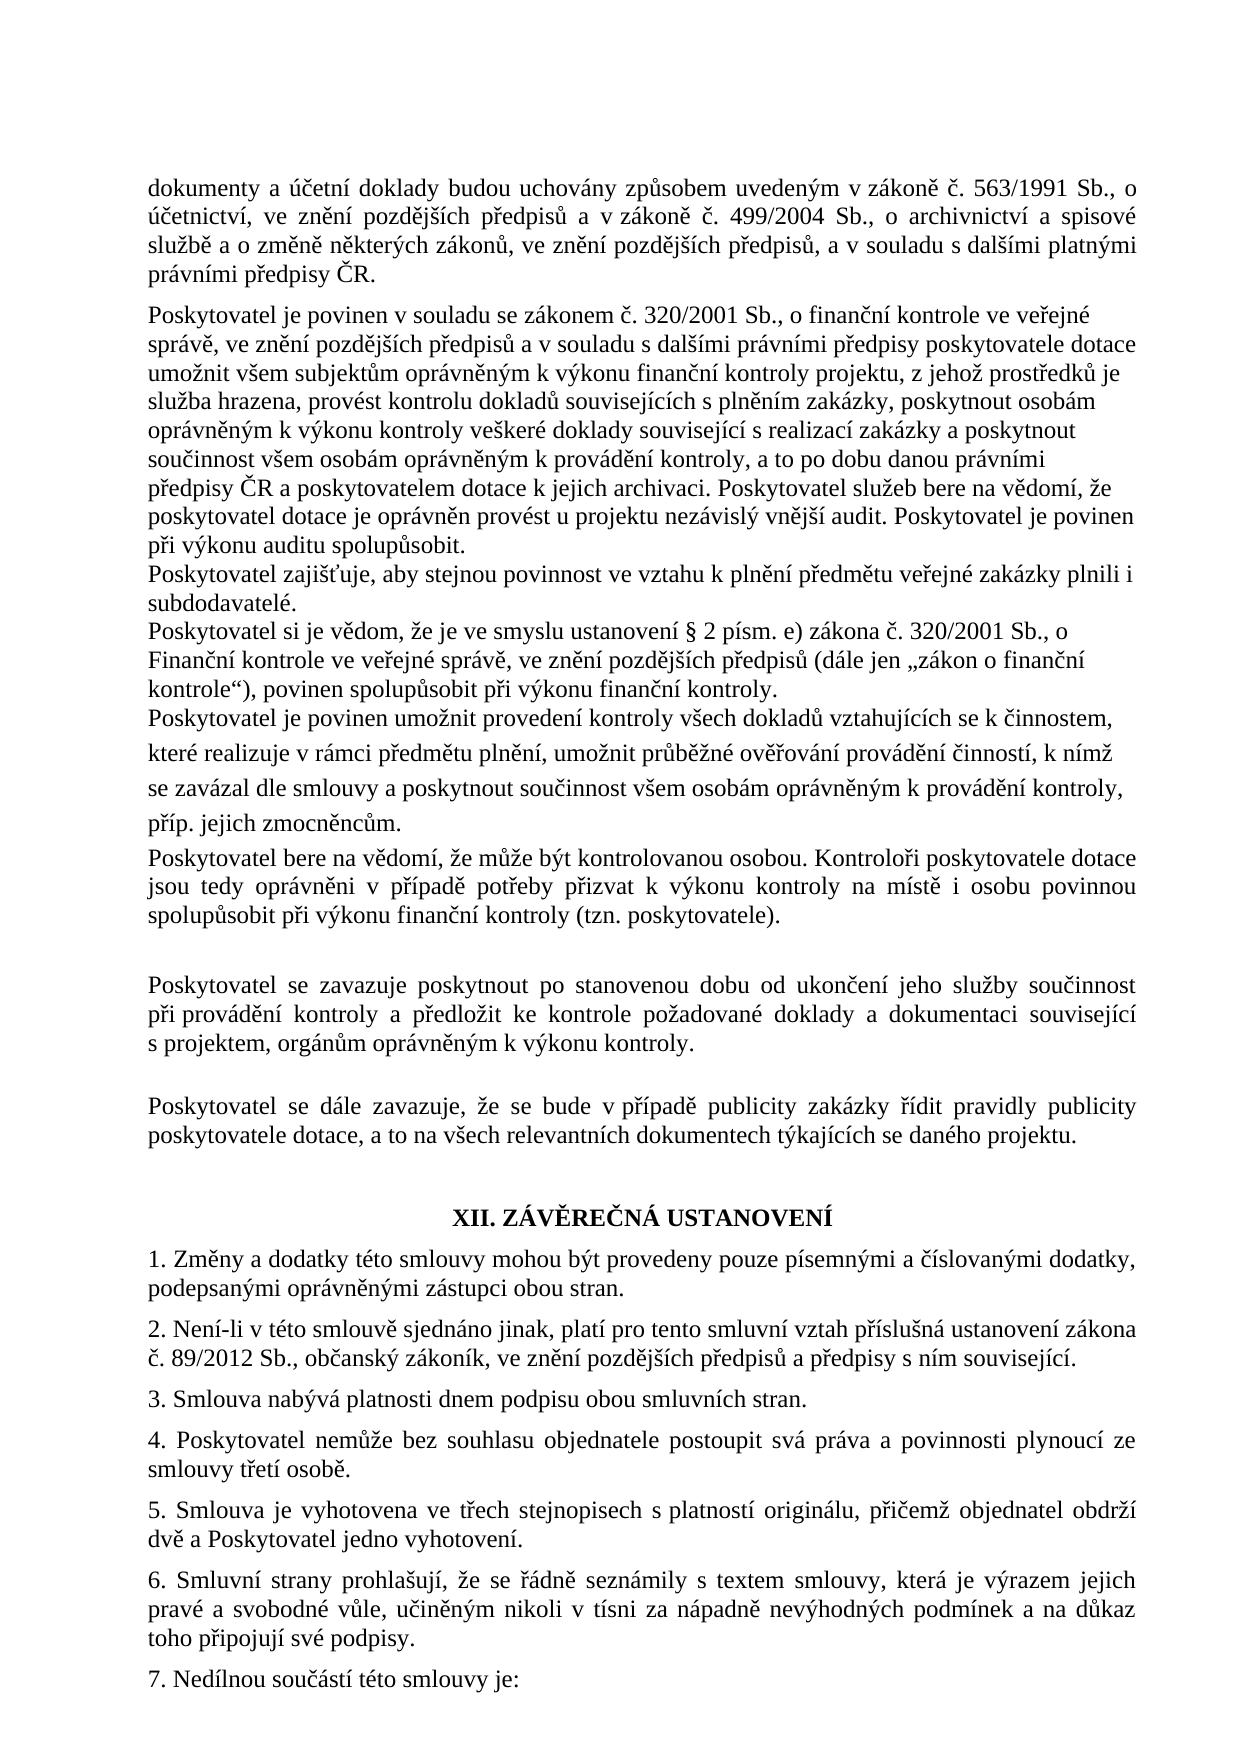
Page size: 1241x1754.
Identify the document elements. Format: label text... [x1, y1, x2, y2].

text 1. Změny a dodatky této smlouvy mohou být provedeny pouze písemnými a číslovanými dodatky, podepsanými oprávněnými zástupci obou stran. [148, 1244, 1137, 1301]
text příp. jejich zmocněncům. [148, 808, 1137, 836]
text 7. Nedílnou součástí této smlouvy je: [148, 1664, 1137, 1693]
text správě, ve znění pozdějších předpisů a v souladu s dalšími právními předpisy poskytovatele dotace [148, 329, 1137, 358]
text služba hrazena, provést kontrolu dokladů souvisejících s plněním zakázky, poskytnout osobám [148, 386, 1137, 415]
text součinnost všem osobám oprávněným k provádění kontroly, a to po dobu danou právními [148, 444, 1137, 473]
text 4. Poskytovatel nemůže bez souhlasu objednatele postoupit svá práva a povinnosti plynoucí ze smlouvy třetí osobě. [148, 1425, 1137, 1483]
text Poskytovatel bere na vědomí, že může být kontrolovanou osobou. Kontroloři poskytovatele dotace jsou tedy oprávněni v případě potřeby přizvat k výkonu kontroly na místě i osobu povinnou spolupůsobit při výkonu finanční kontroly (tzn. poskytovatele). [148, 843, 1137, 929]
text které realizuje v rámci předmětu plnění, umožnit průběžné ověřování provádění činností, k nímž [148, 738, 1137, 766]
text poskytovatel dotace je oprávněn provést u projektu nezávislý vnější audit. Poskytovatel je povinen [148, 501, 1137, 530]
text Finanční kontrole ve veřejné správě, ve znění pozdějších předpisů (dále jen „zákon o finanční [148, 645, 1137, 674]
text 3. Smlouva nabývá platnosti dnem podpisu obou smluvních stran. [148, 1384, 1137, 1413]
text XII. ZÁVĚREČNÁ USTANOVENÍ [148, 1203, 1137, 1231]
text subdodavatelé. [148, 588, 1137, 616]
text Poskytovatel je povinen v souladu se zákonem č. 320/2001 Sb., o finanční kontrole ve veřejné [148, 300, 1137, 329]
text se zavázal dle smlouvy a poskytnout součinnost všem osobám oprávněným k provádění kontroly, [148, 773, 1137, 801]
text kontrole“), povinen spolupůsobit při výkonu finanční kontroly. [148, 674, 1137, 703]
text předpisy ČR a poskytovatelem dotace k jejich archivaci. Poskytovatel služeb bere na vědomí, že [148, 473, 1137, 501]
text oprávněným k výkonu kontroly veškeré doklady související s realizací zakázky a poskytnout [148, 415, 1137, 444]
text Poskytovatel zajišťuje, aby stejnou povinnost ve vztahu k plnění předmětu veřejné zakázky plnili i [148, 559, 1137, 588]
text Poskytovatel se zavazuje poskytnout po stanovenou dobu od ukončení jeho služby součinnost při provádění kontroly a předložit ke kontrole požadované doklady a dokumentaci související s projektem, orgánům oprávněným k výkonu kontroly. [148, 970, 1137, 1056]
text 5. Smlouva je vyhotovena ve třech stejnopisech s platností originálu, přičemž objednatel obdrží dvě a Poskytovatel jedno vyhotovení. [148, 1495, 1137, 1553]
text 2. Není-li v této smlouvě sjednáno jinak, platí pro tento smluvní vztah příslušná ustanovení zákona č. 89/2012 Sb., občanský zákoník, ve znění pozdějších předpisů a předpisy s ním související. [148, 1314, 1137, 1371]
text Poskytovatel si je vědom, že je ve smyslu ustanovení § 2 písm. e) zákona č. 320/2001 Sb., o [148, 616, 1137, 645]
text Poskytovatel se dále zavazuje, že se bude v případě publicity zakázky řídit pravidly publicity poskytovatele dotace, a to na všech relevantních dokumentech týkajících se daného projektu. [148, 1091, 1137, 1149]
text při výkonu auditu spolupůsobit. [148, 530, 1137, 559]
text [148, 173, 1137, 288]
text umožnit všem subjektům oprávněným k výkonu finanční kontroly projektu, z jehož prostředků je [148, 358, 1137, 386]
text Poskytovatel je povinen umožnit provedení kontroly všech dokladů vztahujících se k činnostem, [148, 703, 1137, 731]
text 6. Smluvní strany prohlašují, že se řádně seznámily s textem smlouvy, která je výrazem jejich pravé a svobodné vůle, učiněným nikoli v tísni za nápadně nevýhodných podmínek a na důkaz toho připojují své podpisy. [148, 1565, 1137, 1651]
